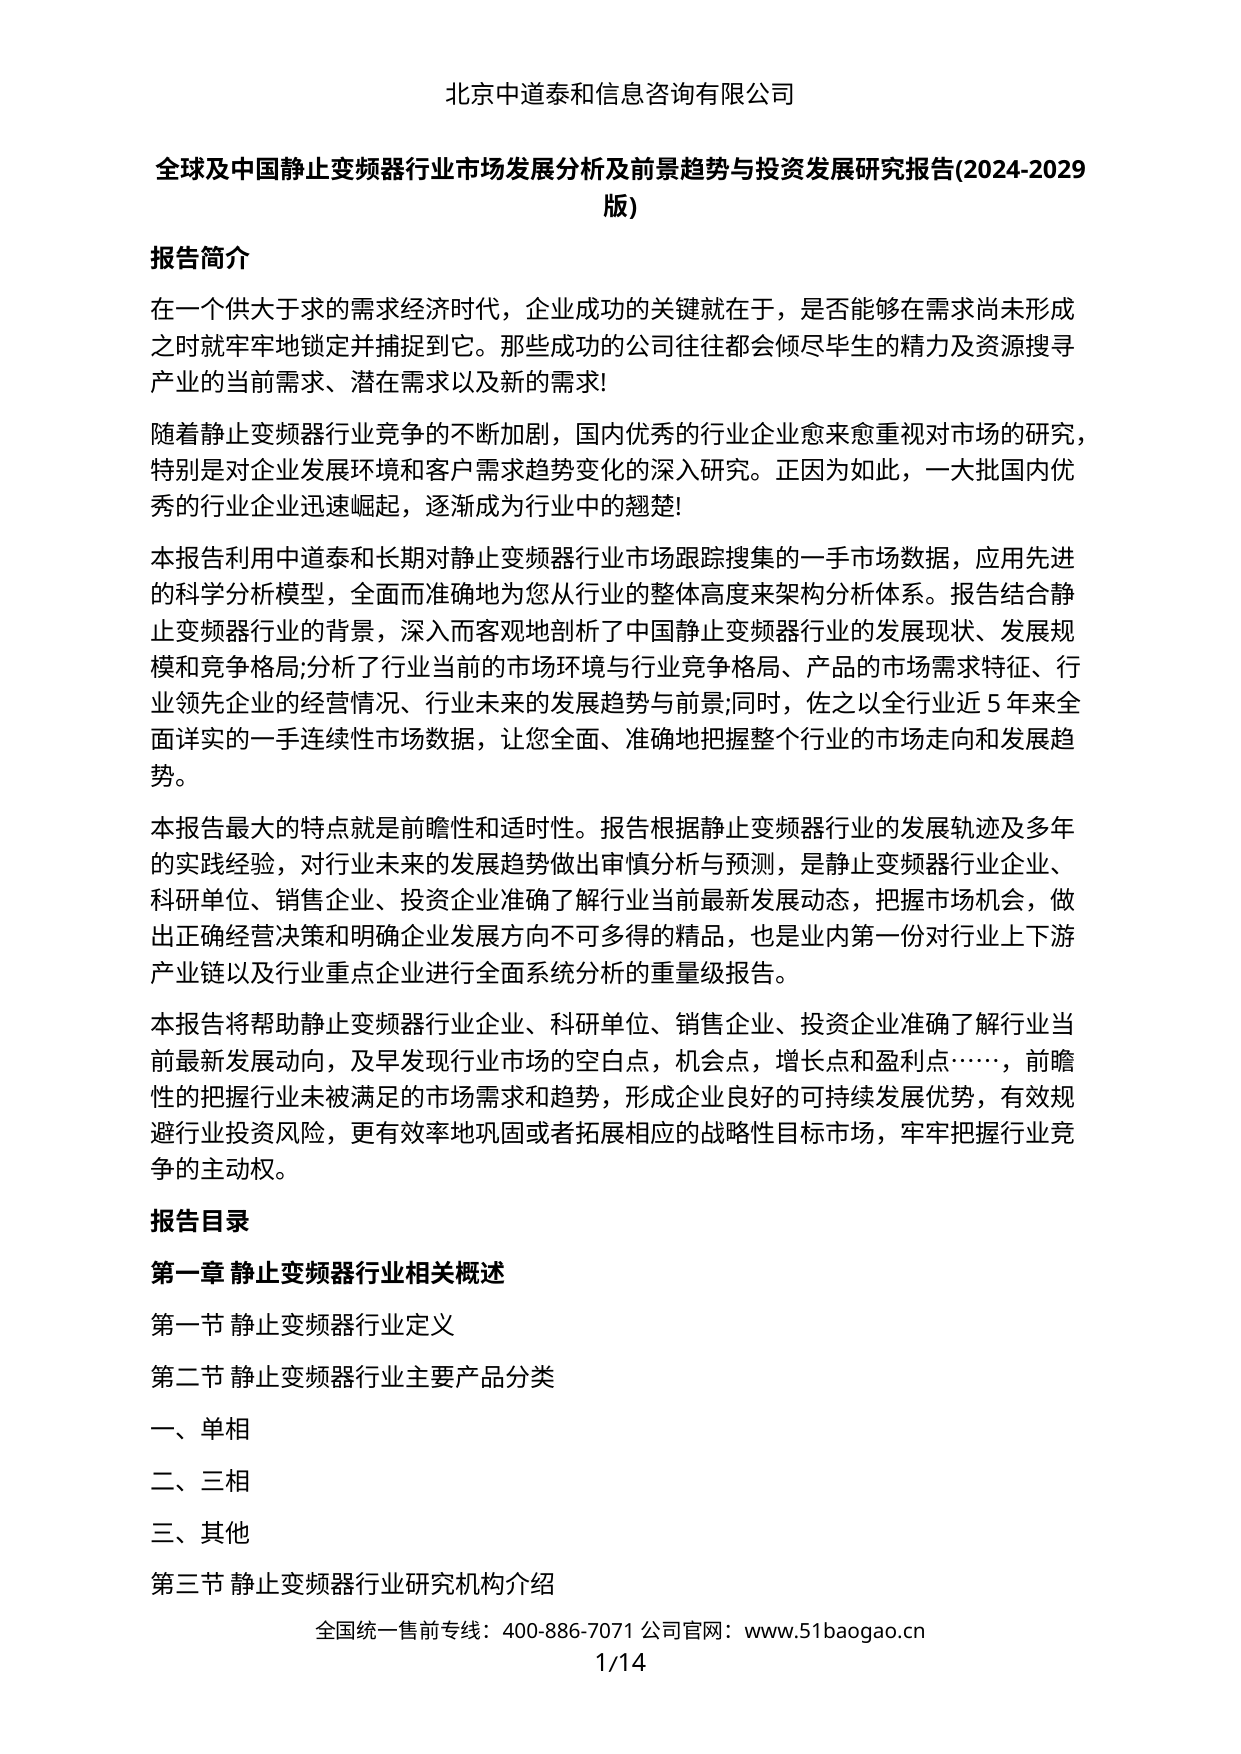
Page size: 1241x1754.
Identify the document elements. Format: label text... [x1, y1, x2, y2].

text 本报告利用中道泰和长期对静止变频器行业市场跟踪搜集的一手市场数据，应用先进的科学分析模型，全面而准确地为您从行业的整体高度来架构分析体系。报告结合静止变频器行业的背景，深入而客观地剖析了中国静止变频器行业的发展现状、发展规模和竞争格局;分析了行业当前的市场环境与行业竞争格局、产品的市场需求特征、行业领先企业的经营情况、行业未来的发展趋势与前景;同时，佐之以全行业近5年来全面详实的一手连续性市场数据，让您全面、准确地把握整个行业的市场走向和发展趋势。 [150, 539, 1090, 792]
text 第二节 静止变频器行业主要产品分类 [150, 1357, 1090, 1394]
text 全球及中国静止变频器行业市场发展分析及前景趋势与投资发展研究报告(2024-2029版) [150, 150, 1090, 222]
text 一、单相 [150, 1409, 1090, 1446]
text 第一章 静止变频器行业相关概述 [150, 1254, 1090, 1290]
text 第三节 静止变频器行业研究机构介绍 [150, 1565, 1090, 1601]
text 本报告最大的特点就是前瞻性和适时性。报告根据静止变频器行业的发展轨迹及多年的实践经验，对行业未来的发展趋势做出审慎分析与预测，是静止变频器行业企业、科研单位、销售企业、投资企业准确了解行业当前最新发展动态，把握市场机会，做出正确经营决策和明确企业发展方向不可多得的精品，也是业内第一份对行业上下游产业链以及行业重点企业进行全面系统分析的重量级报告。 [150, 808, 1090, 989]
text 二、三相 [150, 1461, 1090, 1497]
text 三、其他 [150, 1513, 1090, 1549]
text 报告目录 [150, 1202, 1090, 1238]
text 随着静止变频器行业竞争的不断加剧，国内优秀的行业企业愈来愈重视对市场的研究，特别是对企业发展环境和客户需求趋势变化的深入研究。正因为如此，一大批国内优秀的行业企业迅速崛起，逐渐成为行业中的翘楚! [150, 414, 1090, 523]
text 第一节 静止变频器行业定义 [150, 1306, 1090, 1342]
text 在一个供大于求的需求经济时代，企业成功的关键就在于，是否能够在需求尚未形成之时就牢牢地锁定并捕捉到它。那些成功的公司往往都会倾尽毕生的精力及资源搜寻产业的当前需求、潜在需求以及新的需求! [150, 290, 1090, 399]
text 本报告将帮助静止变频器行业企业、科研单位、销售企业、投资企业准确了解行业当前最新发展动向，及早发现行业市场的空白点，机会点，增长点和盈利点……，前瞻性的把握行业未被满足的市场需求和趋势，形成企业良好的可持续发展优势，有效规避行业投资风险，更有效率地巩固或者拓展相应的战略性目标市场，牢牢把握行业竞争的主动权。 [150, 1005, 1090, 1186]
text 报告简介 [150, 238, 1090, 274]
